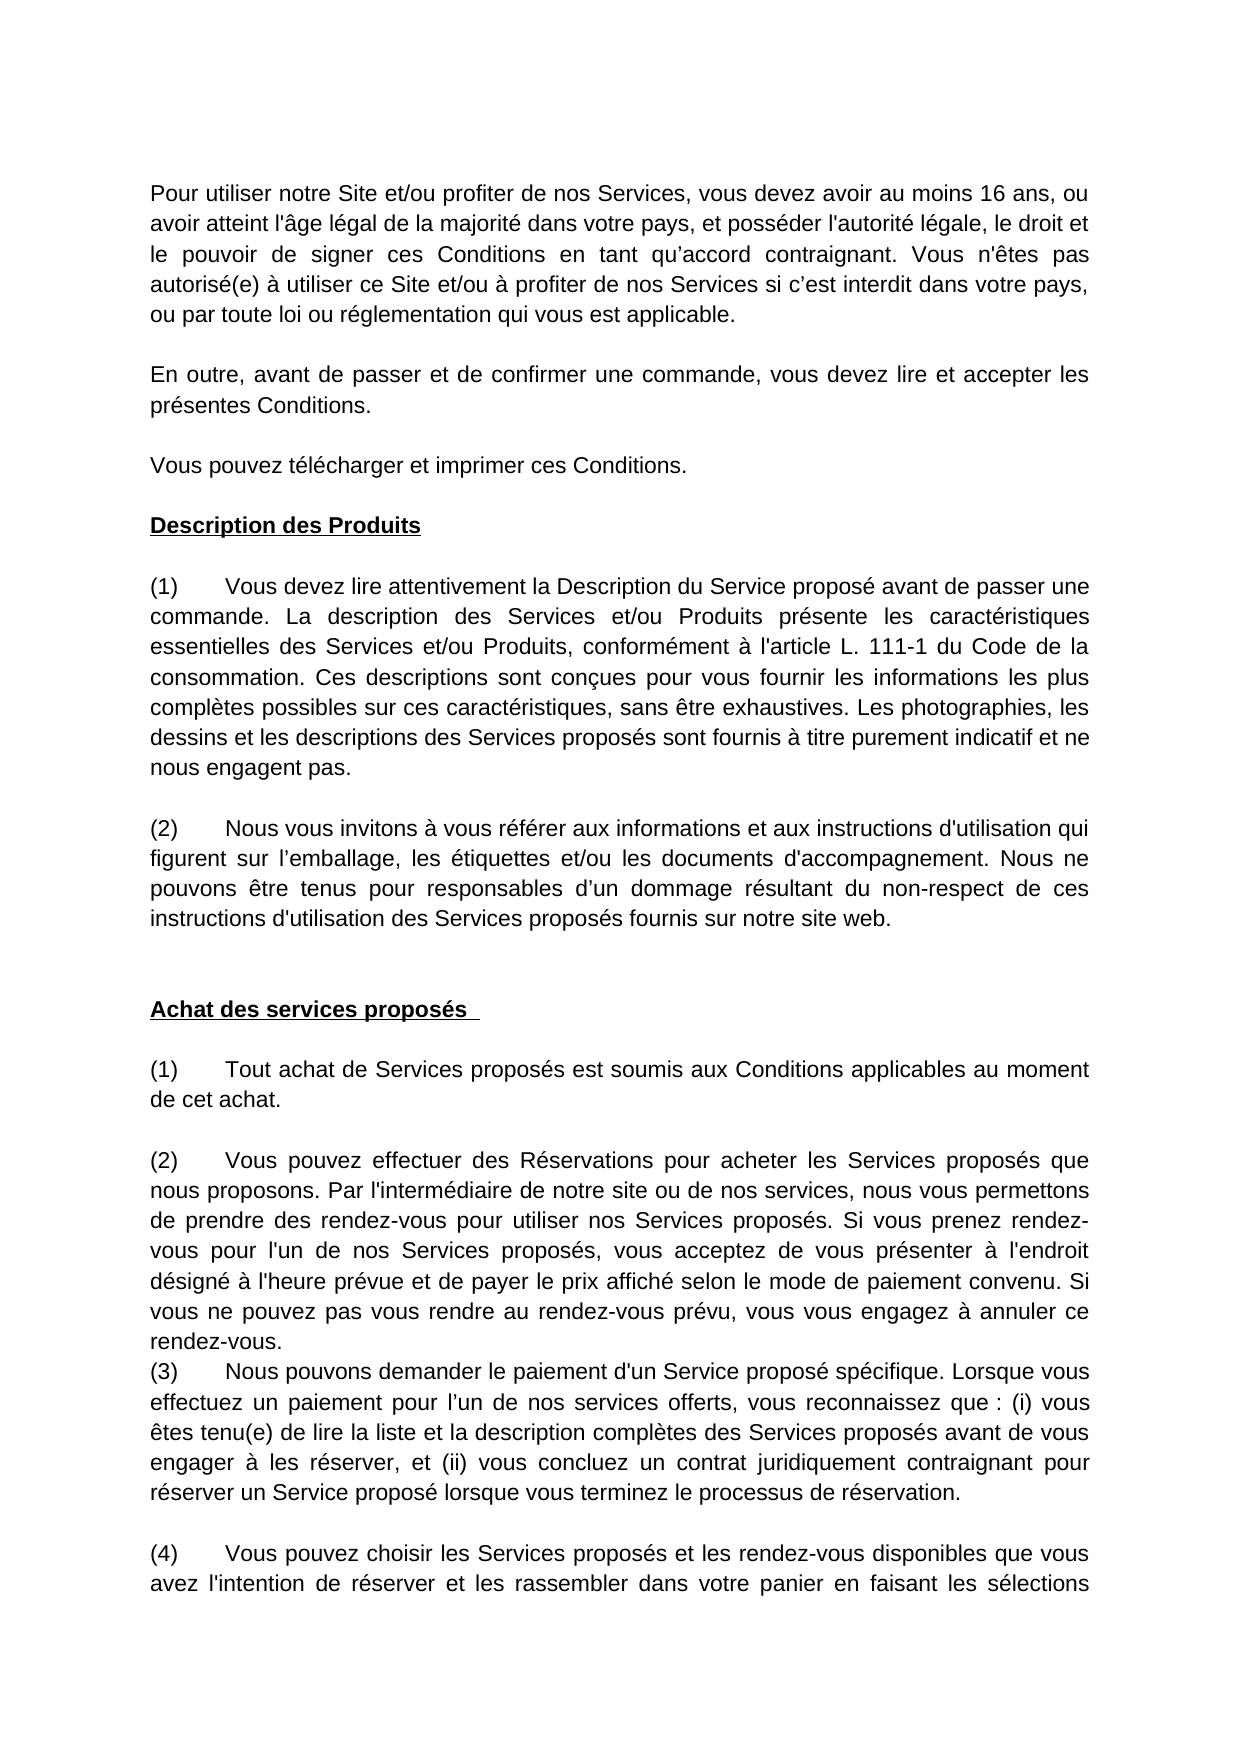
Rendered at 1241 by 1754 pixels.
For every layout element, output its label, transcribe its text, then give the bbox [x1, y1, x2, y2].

text En outre, avant de passer et de confirmer une commande, vous devez lire et accepter les présentes Conditions. [150, 361, 1090, 418]
list Tout achat de Services proposés est soumis aux Conditions applicables au moment de cet achat. [150, 1056, 1090, 1113]
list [150, 1539, 1090, 1596]
text Vous pouvez télécharger et imprimer ces Conditions. [150, 452, 1090, 478]
list Vous pouvez effectuer des Réservations pour acheter les Services proposés que nous proposons. Par l'intermédiaire de notre site ou de nos services, nous vous permettons de prendre des rendez-vous pour utiliser nos Services proposés. Si vous prenez rendez-vous pour l'un de nos Services proposés, vous acceptez de vous présenter à l'endroit désigné à l'heure prévue et de payer le prix affiché selon le mode de paiement convenu. Si vous ne pouvez pas vous rendre au rendez-vous prévu, vous vous engagez à annuler ce rendez-vous. [150, 1147, 1090, 1354]
list Nous vous invitons à vous référer aux informations et aux instructions d'utilisation qui figurent sur l’emballage, les étiquettes et/ou les documents d'accompagnement. Nous ne pouvons être tenus pour responsables d’un dommage résultant du non-respect de ces instructions d'utilisation des Services proposés fournis sur notre site web. [150, 814, 1090, 932]
list Vous devez lire attentivement la Description du Service proposé avant de passer une commande. La description des Services et/ou Produits présente les caractéristiques essentielles des Services et/ou Produits, conformément à l'article L. 111-1 du Code de la consommation. Ces descriptions sont conçues pour vous fournir les informations les plus complètes possibles sur ces caractéristiques, sans être exhaustives. Les photographies, les dessins et les descriptions des Services proposés sont fournis à titre purement indicatif et ne nous engagent pas. [150, 573, 1090, 781]
text Description des Produits [150, 512, 1090, 539]
text Achat des services proposés [150, 996, 1090, 1022]
text Pour utiliser notre Site et/ou profiter de nos Services, vous devez avoir au moins 16 ans, ou avoir atteint l'âge légal de la majorité dans votre pays, et posséder l'autorité légale, le droit et le pouvoir de signer ces Conditions en tant qu’accord contraignant. Vous n'êtes pas autorisé(e) à utiliser ce Site et/ou à profiter de nos Services si c’est interdit dans votre pays, ou par toute loi ou réglementation qui vous est applicable. [150, 180, 1090, 327]
list Nous pouvons demander le paiement d'un Service proposé spécifique. Lorsque vous effectuez un paiement pour l’un de nos services offerts, vous reconnaissez que : (i) vous êtes tenu(e) de lire la liste et la description complètes des Services proposés avant de vous engager à les réserver, et (ii) vous concluez un contrat juridiquement contraignant pour réserver un Service proposé lorsque vous terminez le processus de réservation. [150, 1358, 1090, 1506]
